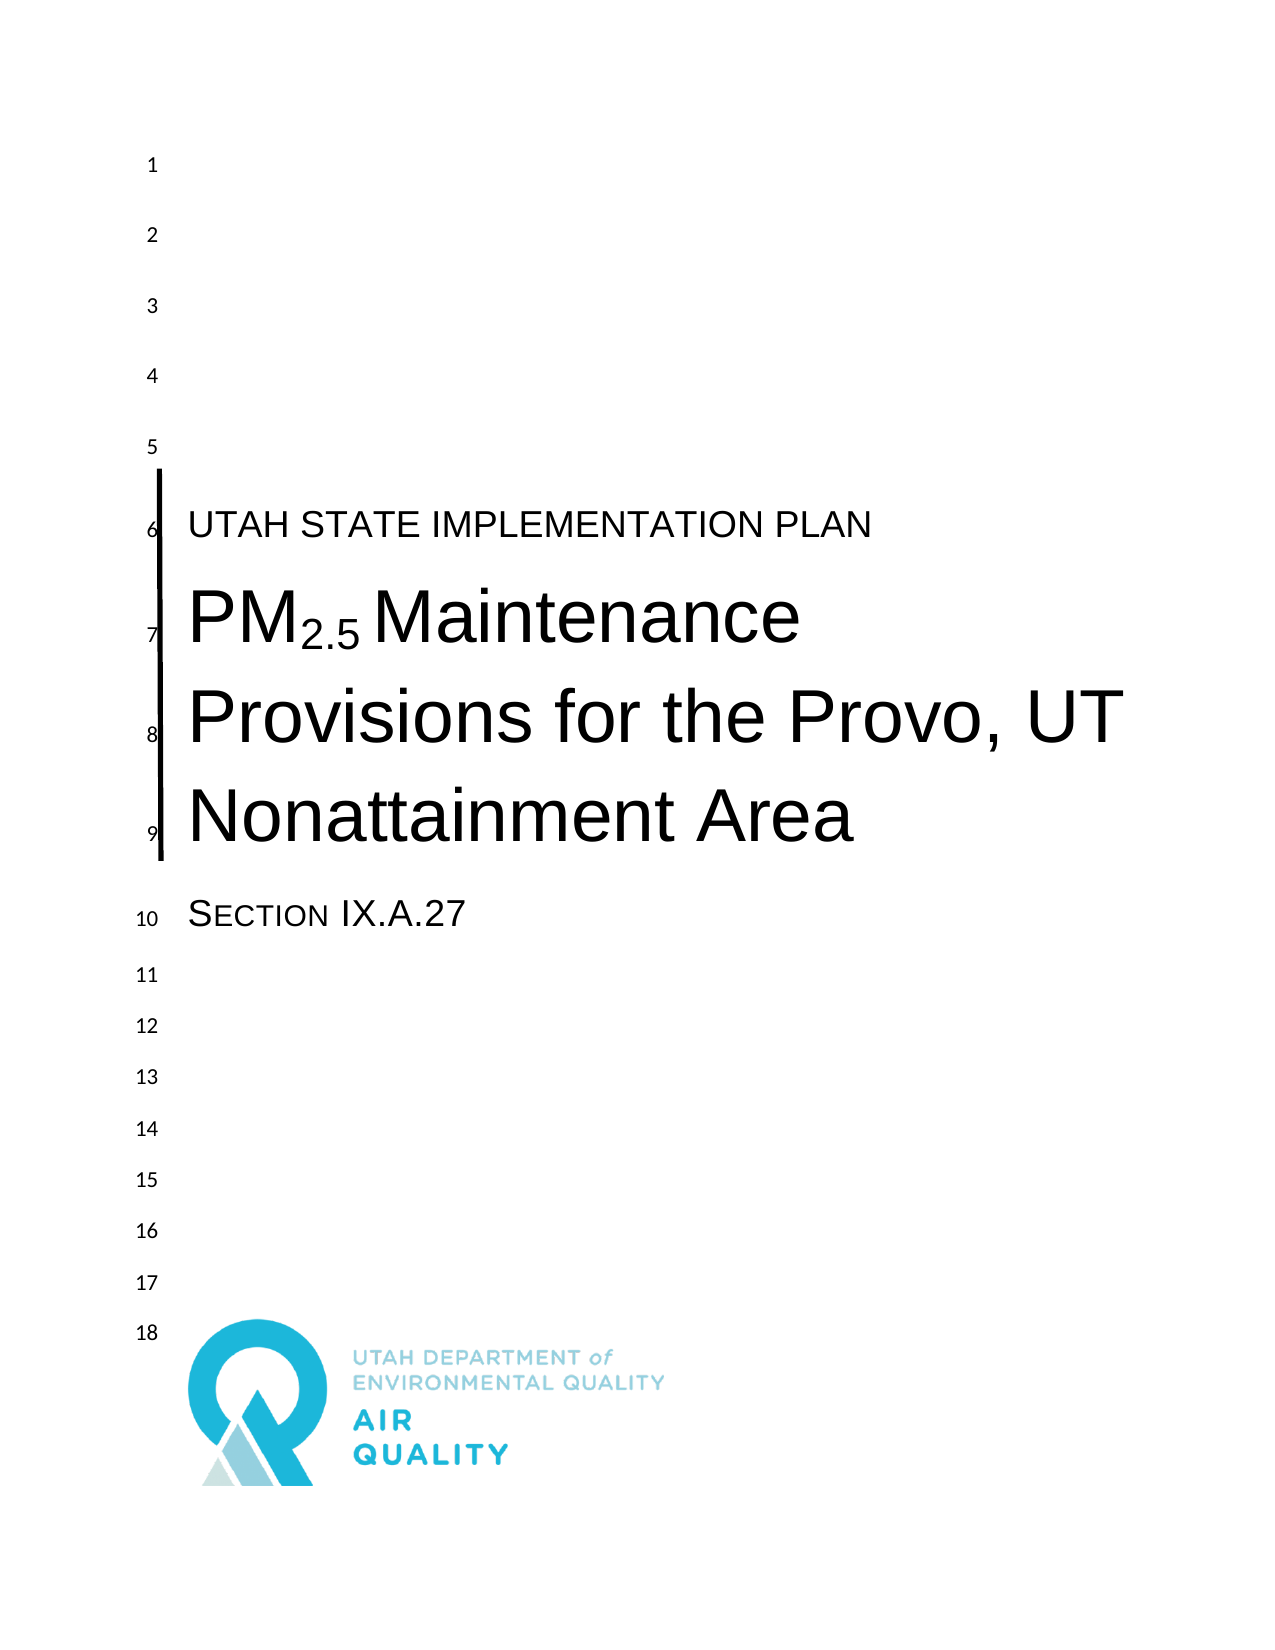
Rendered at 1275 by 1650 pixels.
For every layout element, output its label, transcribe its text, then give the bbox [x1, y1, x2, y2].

text PM2.5 Maintenance Provisions for the Provo, UT Nonattainment Area [187, 572, 1162, 857]
text UTAH STATE IMPLEMENTATION PLAN [187, 502, 1162, 545]
text Section IX.A.27 [187, 891, 1162, 934]
picture [187, 1318, 664, 1486]
